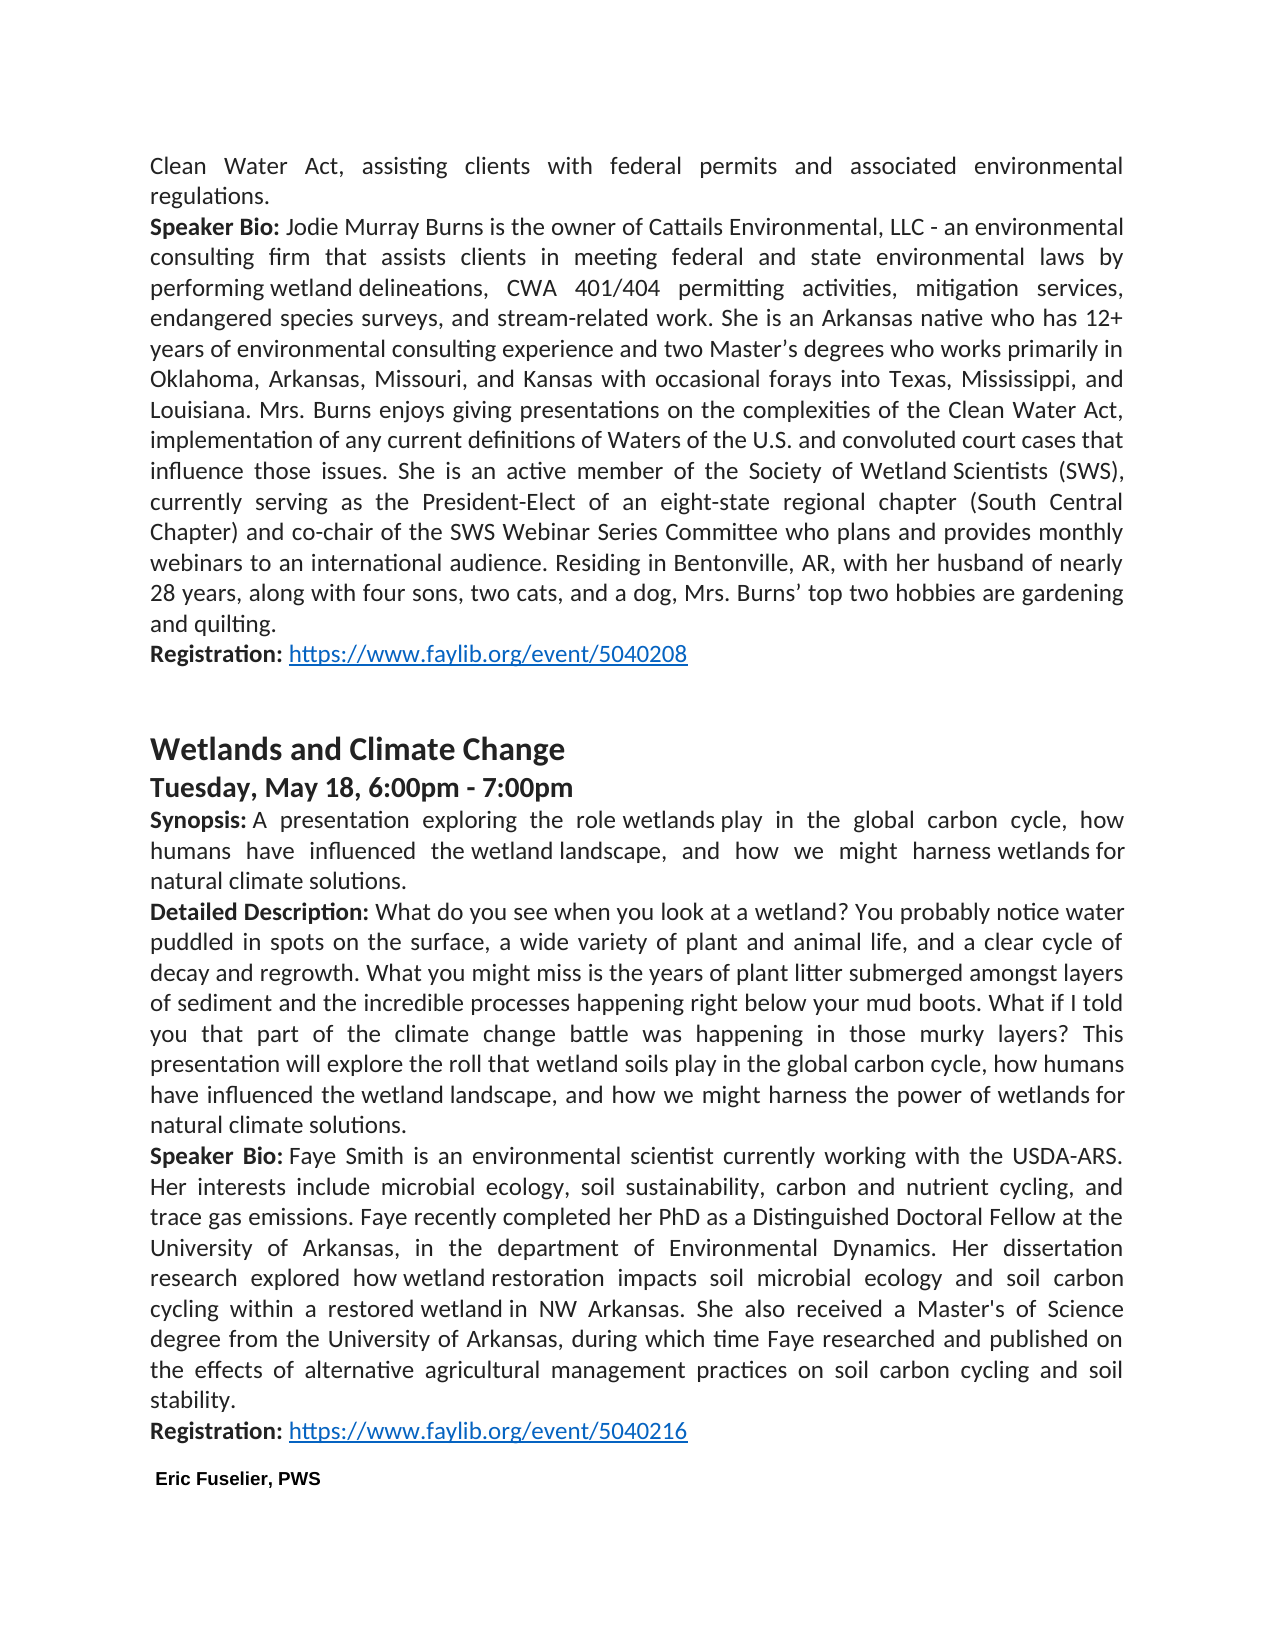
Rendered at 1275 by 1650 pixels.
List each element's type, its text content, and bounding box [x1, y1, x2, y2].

text Tuesday, May 18, 6:00pm - 7:00pm [150, 769, 1125, 804]
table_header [155, 1445, 1125, 1489]
table_header [150, 1445, 155, 1489]
text Registration: https://www.faylib.org/event/5040216 [150, 1415, 1125, 1445]
text Registration: https://www.faylib.org/event/5040208 [150, 638, 1125, 669]
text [150, 150, 1125, 211]
text Detailed Description: What do you see when you look at a wetland? You probably notice water puddled in spots on the surface, a wide variety of plant and animal life, and a clear cycle of decay and regrowth. What you might miss is the years of plant litter submerged amongst layers of sediment and the incredible processes happening right below your mud boots. What if I told you that part of the climate change battle was happening in those murky layers? This presentation will explore the roll that wetland soils play in the global carbon cycle, how humans have influenced the wetland landscape, and how we might harness the power of wetlands for natural climate solutions. [150, 896, 1125, 1140]
text Speaker Bio: Jodie Murray Burns is the owner of Cattails Environmental, LLC - an environmental consulting firm that assists clients in meeting federal and state environmental laws by performing wetland delineations, CWA 401/404 permitting activities, mitigation services, endangered species surveys, and stream-related work. She is an Arkansas native who has 12+ years of environmental consulting experience and two Master’s degrees who works primarily in Oklahoma, Arkansas, Missouri, and Kansas with occasional forays into Texas, Mississippi, and Louisiana. Mrs. Burns enjoys giving presentations on the complexities of the Clean Water Act, implementation of any current definitions of Waters of the U.S. and convoluted court cases that influence those issues. She is an active member of the Society of Wetland Scientists (SWS), currently serving as the President-Elect of an eight-state regional chapter (South Central Chapter) and co-chair of the SWS Webinar Series Committee who plans and provides monthly webinars to an international audience. Residing in Bentonville, AR, with her husband of nearly 28 years, along with four sons, two cats, and a dog, Mrs. Burns’ top two hobbies are gardening and quilting. [150, 211, 1125, 638]
text Synopsis: A presentation exploring the role wetlands play in the global carbon cycle, how humans have influenced the wetland landscape, and how we might harness wetlands for natural climate solutions. [150, 804, 1125, 896]
text Wetlands and Climate Change [150, 728, 1125, 769]
text Speaker Bio: Faye Smith is an environmental scientist currently working with the USDA-ARS. Her interests include microbial ecology, soil sustainability, carbon and nutrient cycling, and trace gas emissions. Faye recently completed her PhD as a Distinguished Doctoral Fellow at the University of Arkansas, in the department of Environmental Dynamics. Her dissertation research explored how wetland restoration impacts soil microbial ecology and soil carbon cycling within a restored wetland in NW Arkansas. She also received a Master's of Science degree from the University of Arkansas, during which time Faye researched and published on the effects of alternative agricultural management practices on soil carbon cycling and soil stability. [150, 1140, 1125, 1415]
